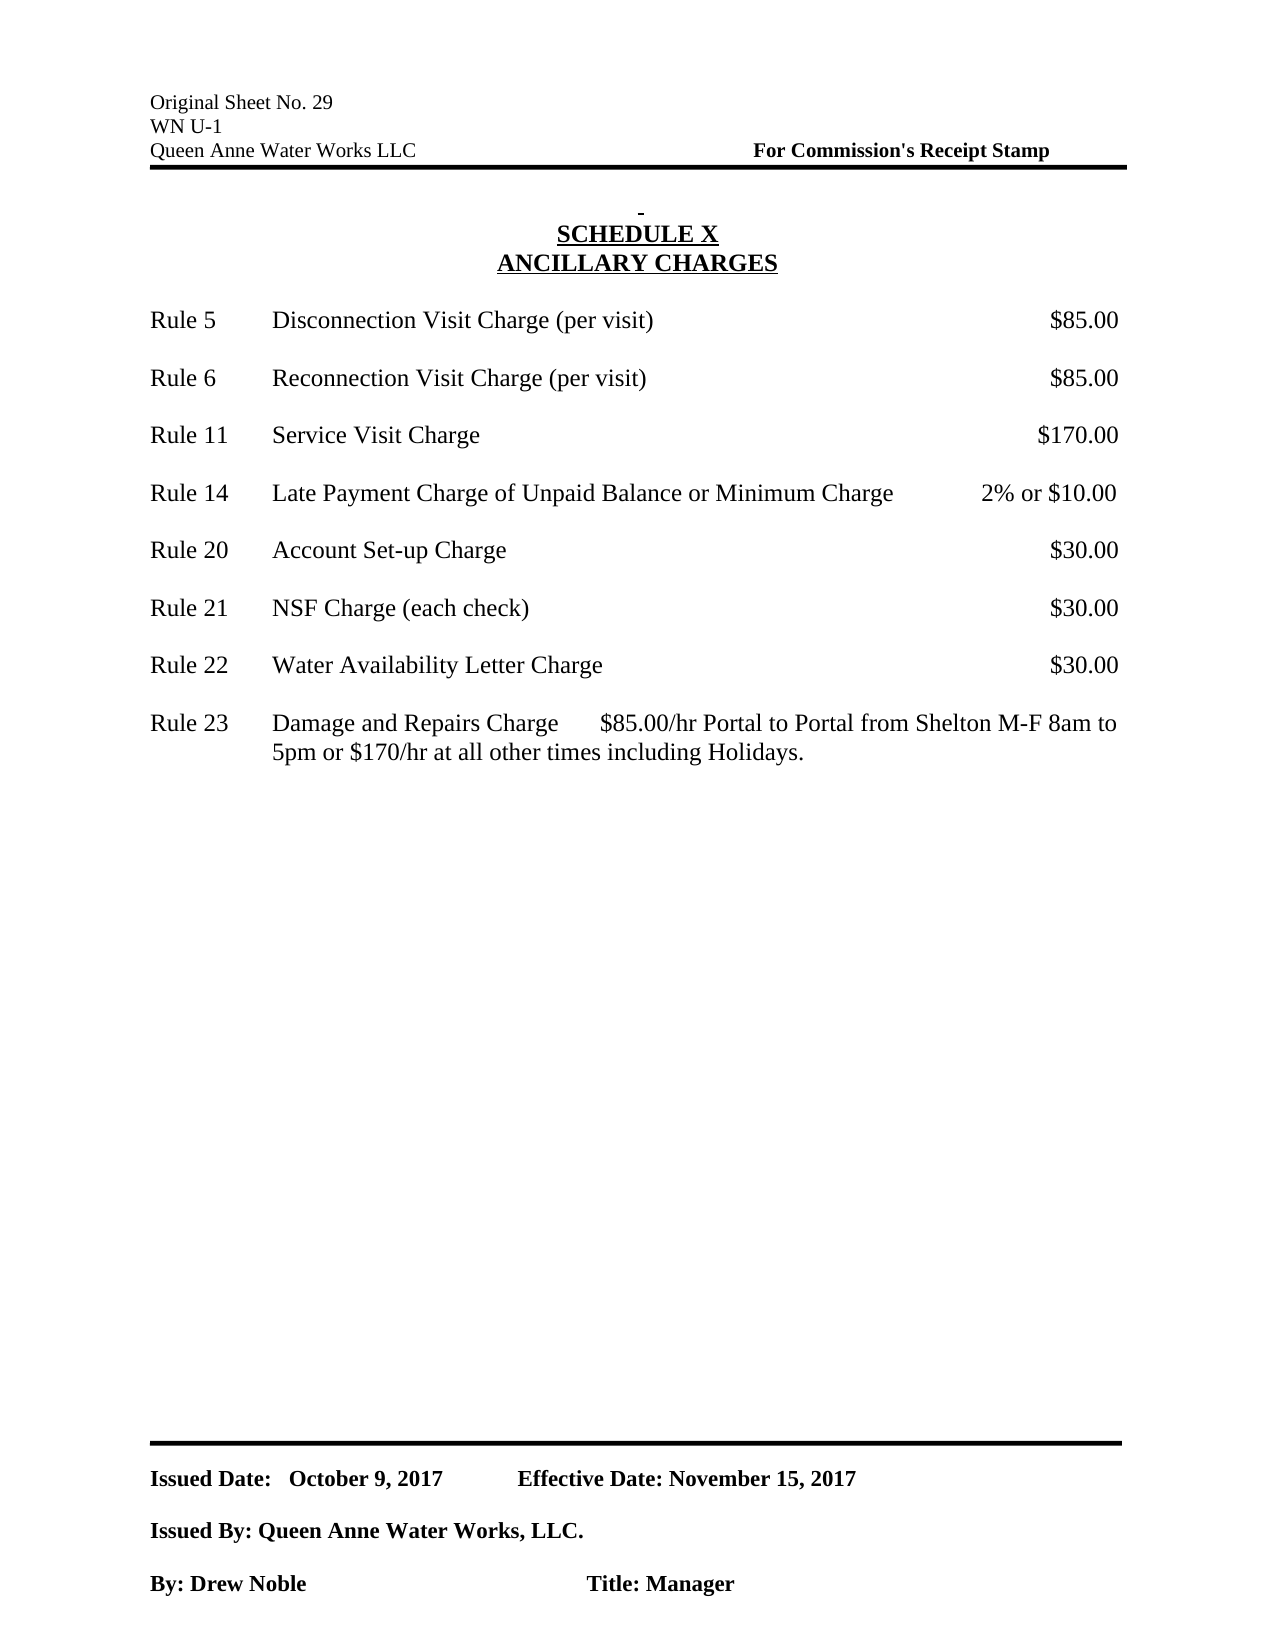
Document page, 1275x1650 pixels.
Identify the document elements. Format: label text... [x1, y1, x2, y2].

text Rule 6 Reconnection Visit Charge (per visit) $85.00 [150, 363, 1125, 392]
text Rule 23 Damage and Repairs Charge $85.00/hr Portal to Portal from Shelton M-F 8am to 5pm or $170/hr at all other times including Holidays. [150, 708, 1125, 766]
text Rule 22 Water Availability Letter Charge $30.00 [150, 651, 1125, 679]
text Rule 21 NSF Charge (each check) $30.00 [150, 593, 1125, 622]
text ANCILLARY CHARGES [150, 248, 1125, 277]
text Rule 20 Account Set-up Charge $30.00 [150, 536, 1125, 564]
text Rule 5 Disconnection Visit Charge (per visit) $85.00 [150, 306, 1125, 334]
text SCHEDULE X [150, 219, 1125, 248]
text Rule 11 Service Visit Charge $170.00 [150, 421, 1125, 449]
text Rule 14 Late Payment Charge of Unpaid Balance or Minimum Charge 2% or $10.00 [150, 478, 1125, 507]
